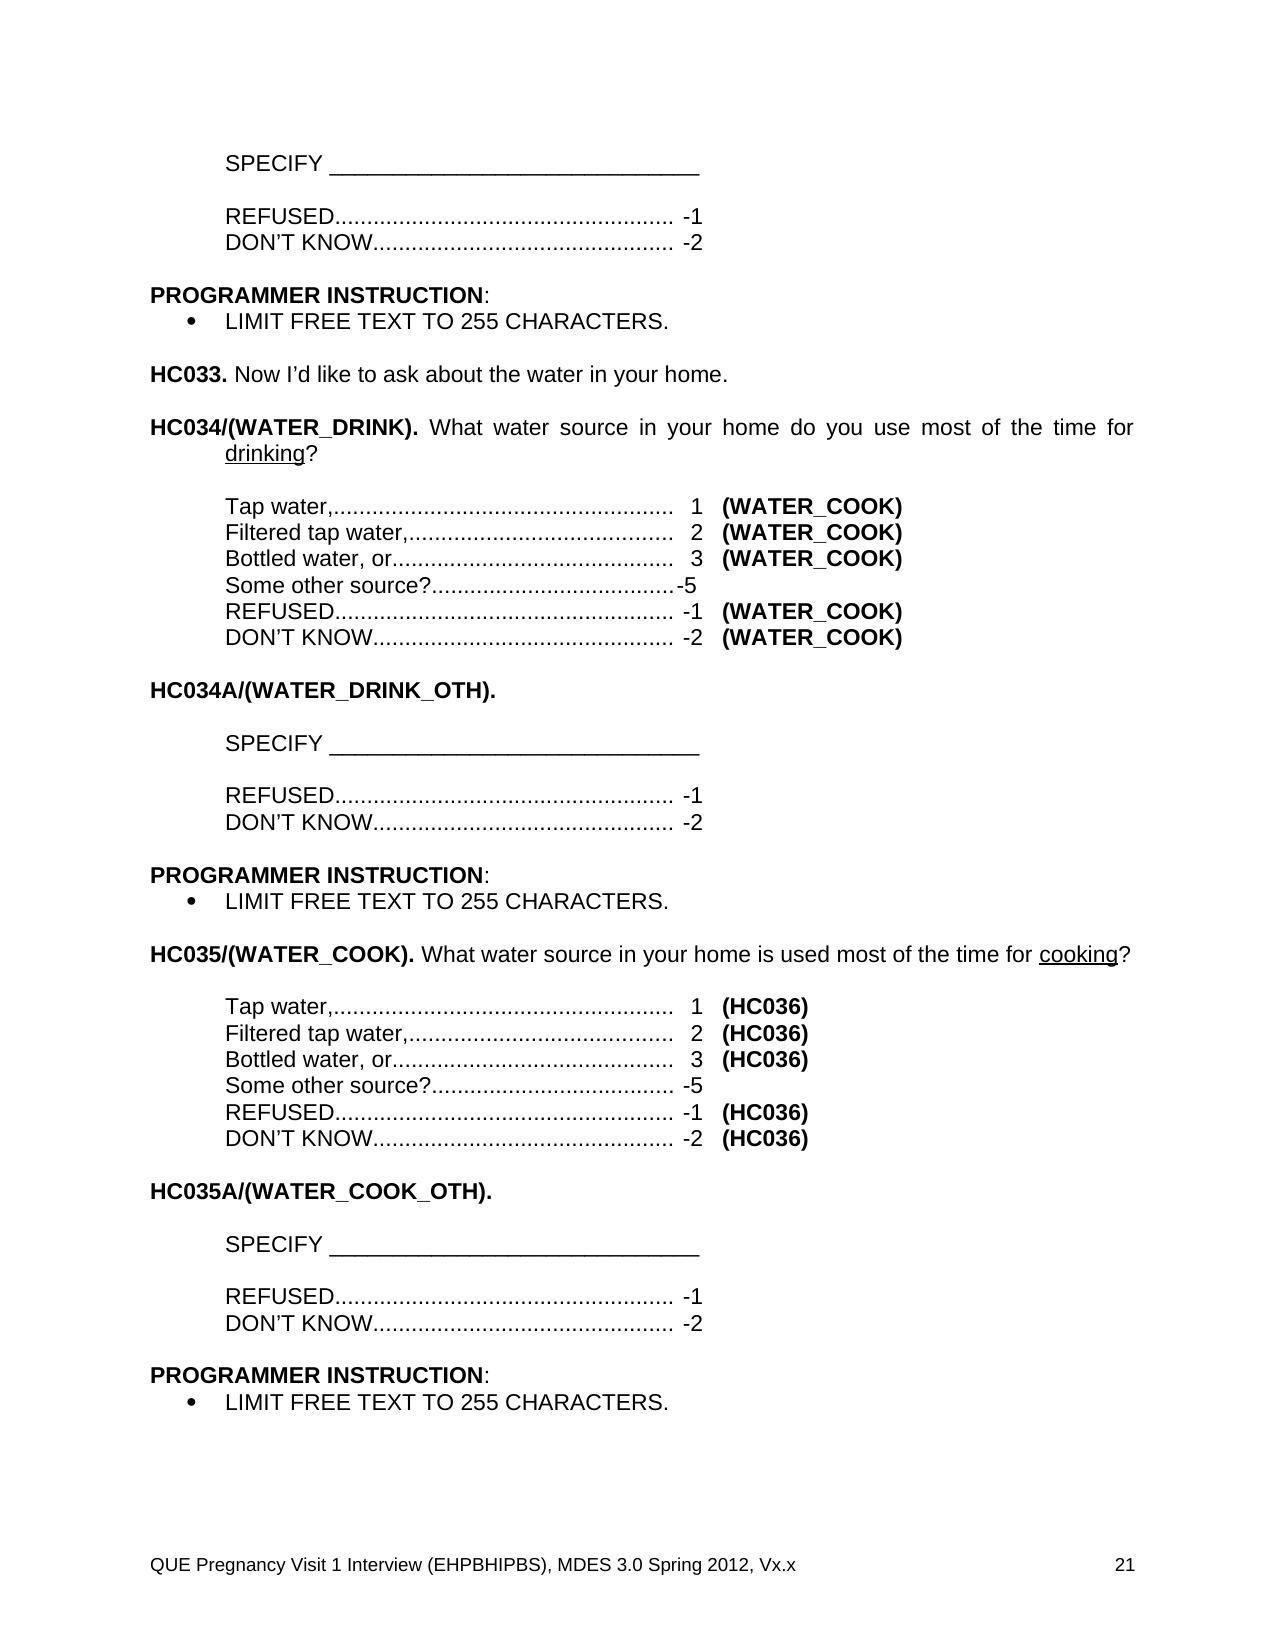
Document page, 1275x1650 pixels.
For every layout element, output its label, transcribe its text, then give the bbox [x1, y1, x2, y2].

text DON’T KNOW -2 [225, 1309, 1134, 1336]
text HC035A/(WATER_COOK_OTH). [150, 1178, 1134, 1204]
text Tap water, 1 (WATER_COOK) [225, 493, 1134, 519]
text SPECIFY _____________________________ [225, 150, 1134, 176]
text Filtered tap water, 2 (WATER_COOK) [225, 519, 1134, 545]
text Some other source? -5 [225, 1072, 1134, 1099]
text SPECIFY _____________________________ [225, 1231, 1134, 1257]
text Bottled water, or 3 (HC036) [225, 1046, 1134, 1072]
list LIMIT FREE TEXT TO 255 CHARACTERS. [187, 1389, 1134, 1415]
text PROGRAMMER INSTRUCTION: [150, 1362, 1134, 1389]
text DON’T KNOW -2 [225, 229, 1134, 255]
text HC033. Now I’d like to ask about the water in your home. [150, 361, 1134, 387]
list LIMIT FREE TEXT TO 255 CHARACTERS. [187, 888, 1134, 914]
list LIMIT FREE TEXT TO 255 CHARACTERS. [187, 308, 1134, 334]
text Bottled water, or 3 (WATER_COOK) [225, 545, 1134, 572]
text HC035/(WATER_COOK). What water source in your home is used most of the time for cooking? [150, 941, 1134, 967]
text PROGRAMMER INSTRUCTION: [150, 862, 1134, 888]
text REFUSED -1 [225, 782, 1134, 809]
text DON’T KNOW -2 [225, 809, 1134, 835]
text Tap water, 1 (HC036) [225, 993, 1134, 1020]
text DON’T KNOW -2 (HC036) [225, 1125, 1134, 1151]
text HC034/(WATER_DRINK). What water source in your home do you use most of the time for drinking? [150, 413, 1134, 466]
text REFUSED -1 (WATER_COOK) [225, 598, 1134, 624]
text PROGRAMMER INSTRUCTION: [150, 282, 1134, 308]
text SPECIFY _____________________________ [225, 730, 1134, 756]
text HC034A/(WATER_DRINK_OTH). [150, 677, 1134, 703]
text DON’T KNOW -2 (WATER_COOK) [225, 624, 1134, 651]
text Filtered tap water, 2 (HC036) [225, 1020, 1134, 1046]
text Some other source? -5 [225, 572, 1134, 598]
text REFUSED -1 (HC036) [225, 1099, 1134, 1125]
text REFUSED -1 [225, 1283, 1134, 1309]
text REFUSED -1 [225, 203, 1134, 229]
